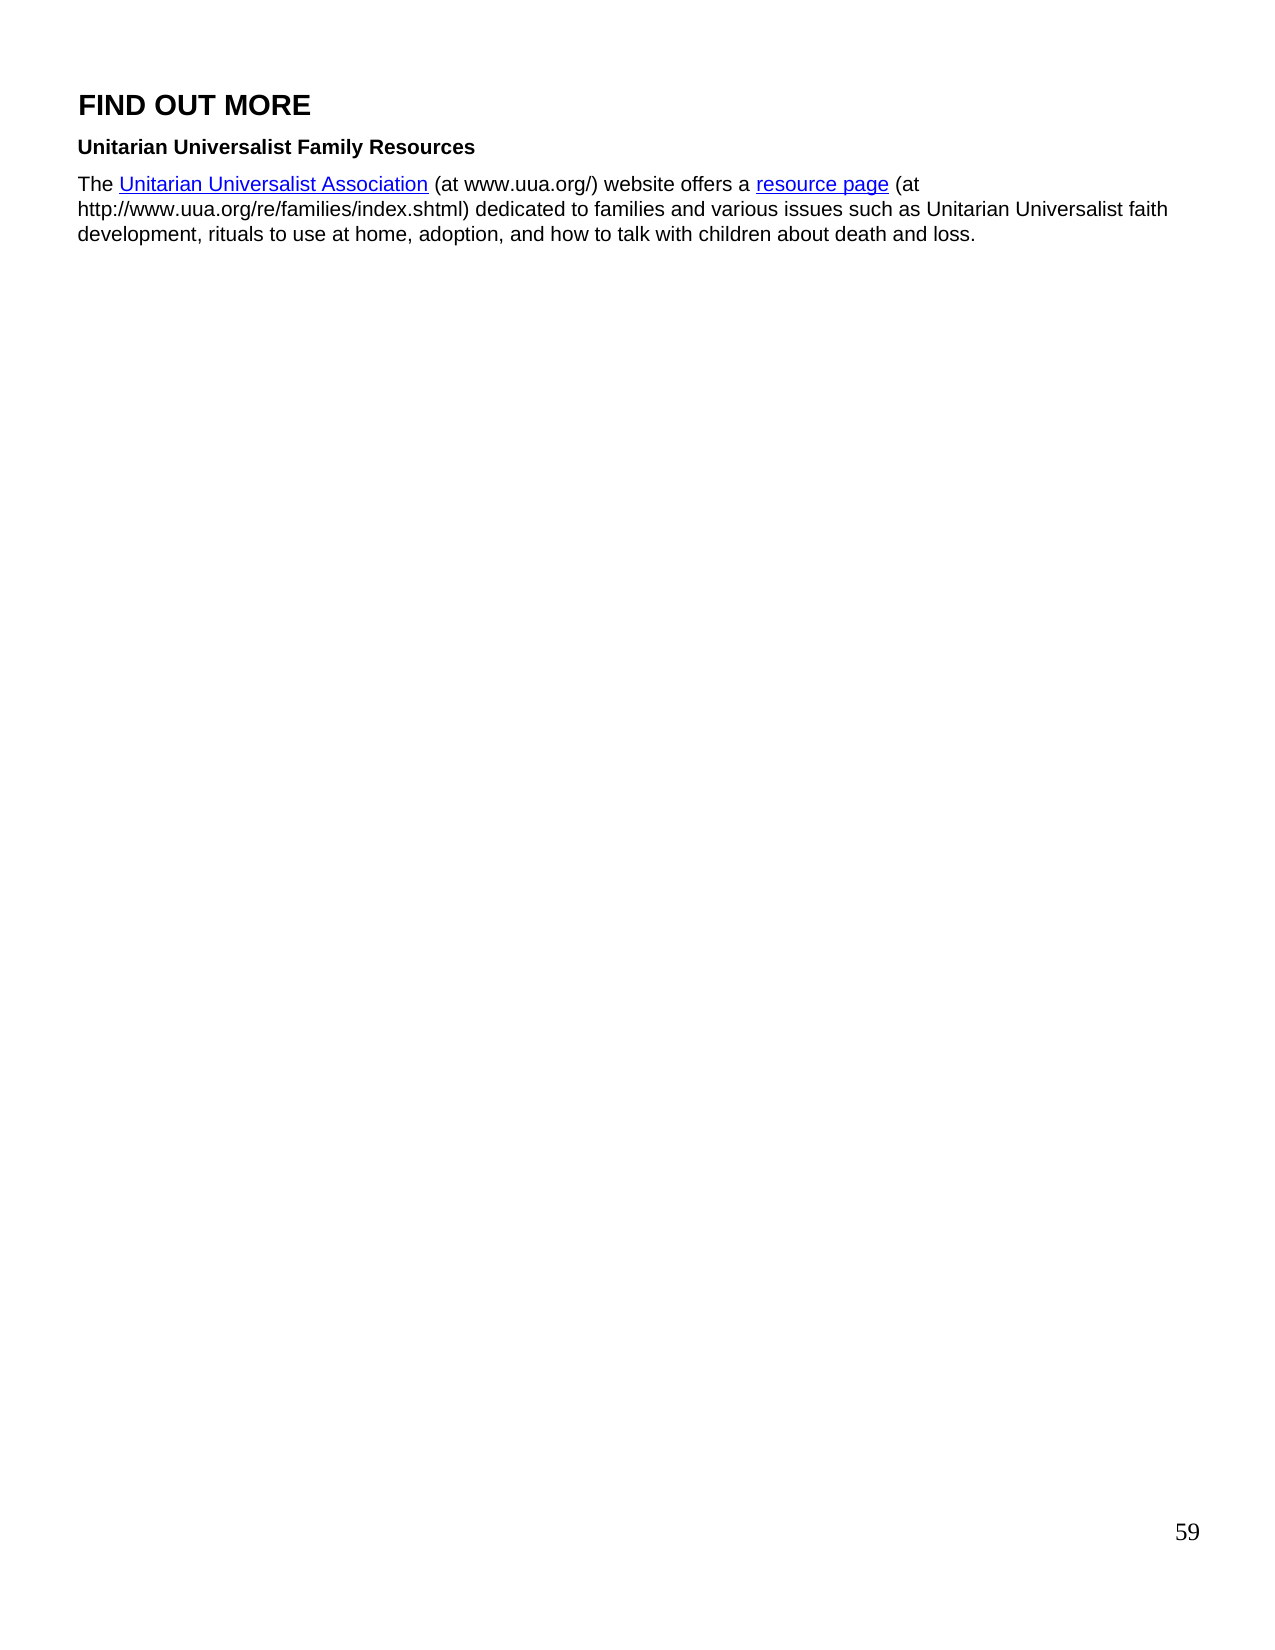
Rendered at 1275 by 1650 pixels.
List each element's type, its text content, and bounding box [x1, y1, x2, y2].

text Unitarian Universalist Family Resources [77, 133, 1197, 158]
text The Unitarian Universalist Association (at www.uua.org/) website offers a resource page (at http://www.uua.org/re/families/index.shtml) dedicated to families and various issues such as Unitarian Universalist faith development, rituals to use at home, adoption, and how to talk with children about death and loss. [77, 171, 1197, 246]
subtitle FIND OUT MORE [78, 87, 1197, 121]
